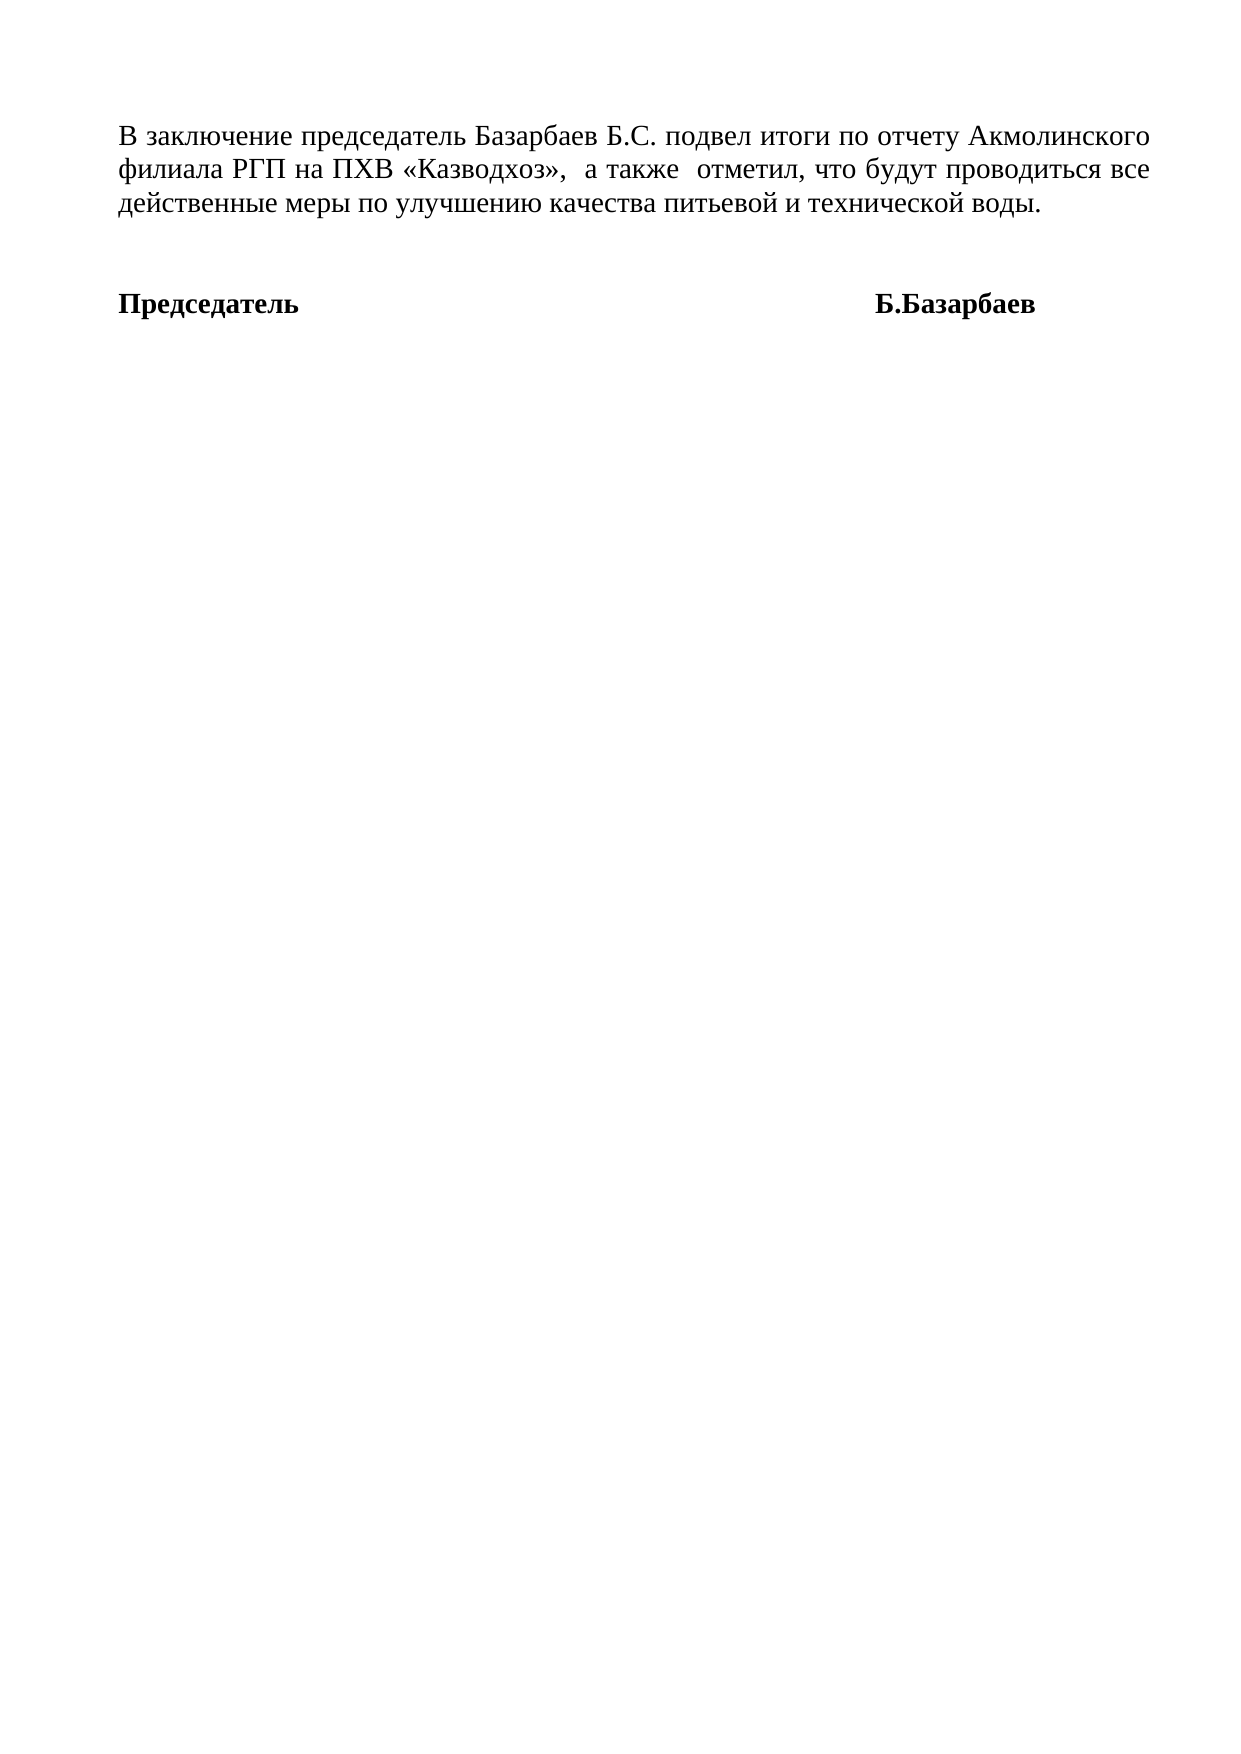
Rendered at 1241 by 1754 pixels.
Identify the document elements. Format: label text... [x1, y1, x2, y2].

text В заключение председатель Базарбаев Б.С. подвел итоги по отчету Акмолинского филиала РГП на ПХВ «Казводхоз», а также отметил, что будут проводиться все действенные меры по улучшению качества питьевой и технической воды. [118, 118, 1152, 219]
text Председатель Б.Базарбаев [118, 286, 1152, 319]
